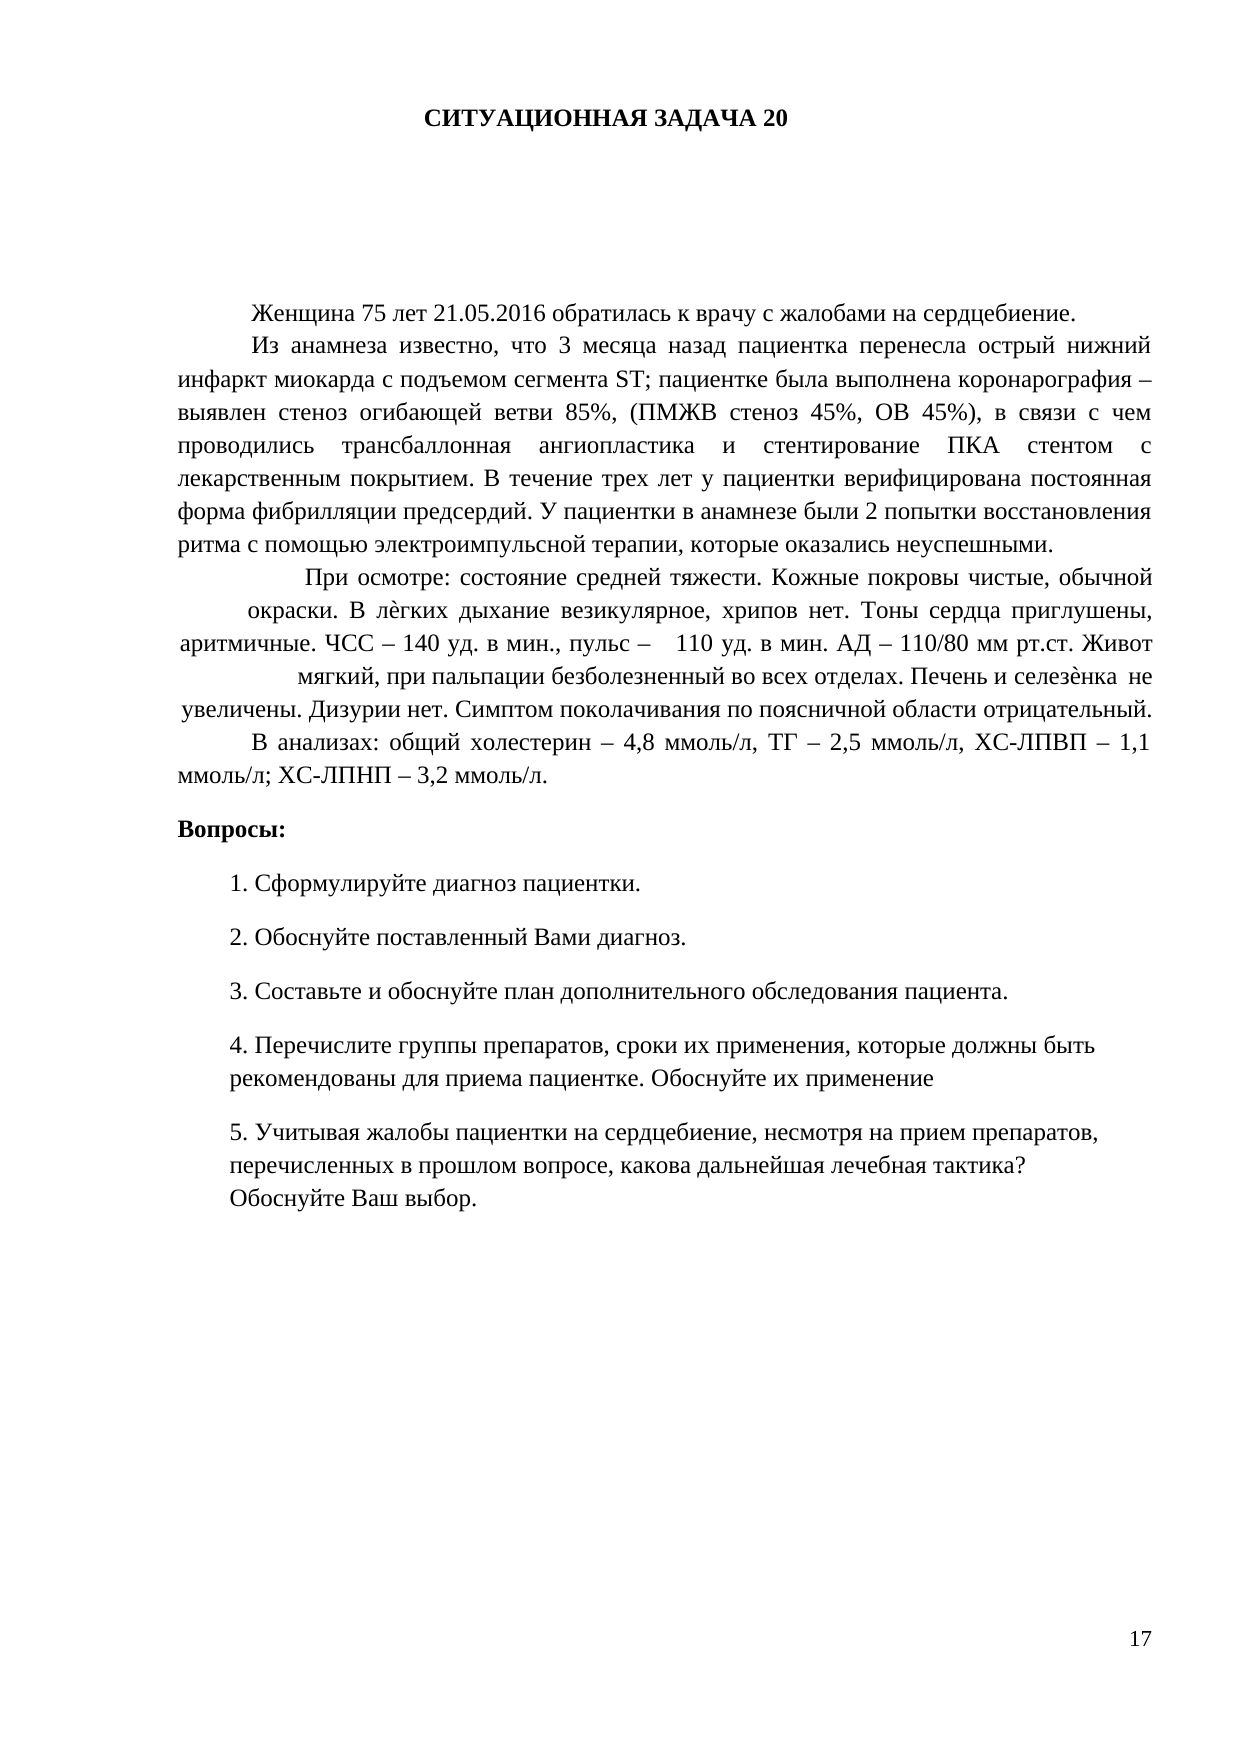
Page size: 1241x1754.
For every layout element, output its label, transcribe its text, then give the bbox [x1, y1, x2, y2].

list Учитывая жалобы пациентки на сердцебиение, несмотря на прием препаратов, перечисленных в прошлом вопросе, какова дальнейшая лечебная тактика? Обоснуйте Ваш выбор. [229, 1117, 1148, 1211]
text Женщина 75 лет 21.05.2016 обратилась к врачу с жалобами на сердцебиение. [251, 298, 1163, 326]
subtitle Вопросы: [177, 814, 1163, 843]
text В анализах: общий холестерин – 4,8 ммоль/л, ТГ – 2,5 ммоль/л, ХС-ЛПВП – 1,1 ммоль/л; ХС-ЛПНП – 3,2 ммоль/л. [177, 727, 1152, 789]
list Составьте и обоснуйте план дополнительного обследования пациента. [229, 976, 1163, 1004]
list Сформулируйте диагноз пациентки. [229, 868, 1163, 897]
text Из анамнеза известно, что 3 месяца назад пациентка перенесла острый нижний инфаркт миокарда с подъемом сегмента ST; пациентке была выполнена коронарография – выявлен стеноз огибающей ветви 85%, (ПМЖВ стеноз 45%, ОВ 45%), в связи с чем проводились трансбаллонная ангиопластика и стентирование ПКА стентом с лекарственным покрытием. В течение трех лет у пациентки верифицирована постоянная форма фибрилляции предсердий. У пациентки в анамнезе были 2 попытки восстановления ритма с помощью электроимпульсной терапии, которые оказались неуспешными. [177, 331, 1152, 557]
text При осмотре: состояние средней тяжести. Кожные покровы чистые, обычной окраски. В лѐгких дыхание везикулярное, хрипов нет. Тоны сердца приглушены, аритмичные. ЧСС – 140 уд. в мин., пульс – 110 уд. в мин. АД – 110/80 мм рт.ст. Живот мягкий, при пальпации безболезненный во всех отделах. Печень и селезѐнка не увеличены. Дизурии нет. Симптом поколачивания по поясничной области отрицательный. [177, 562, 1152, 723]
list Перечислите группы препаратов, сроки их применения, которые должны быть рекомендованы для приема пациентке. Обоснуйте их применение [229, 1030, 1096, 1092]
list Обоснуйте поставленный Вами диагноз. [229, 922, 1163, 951]
